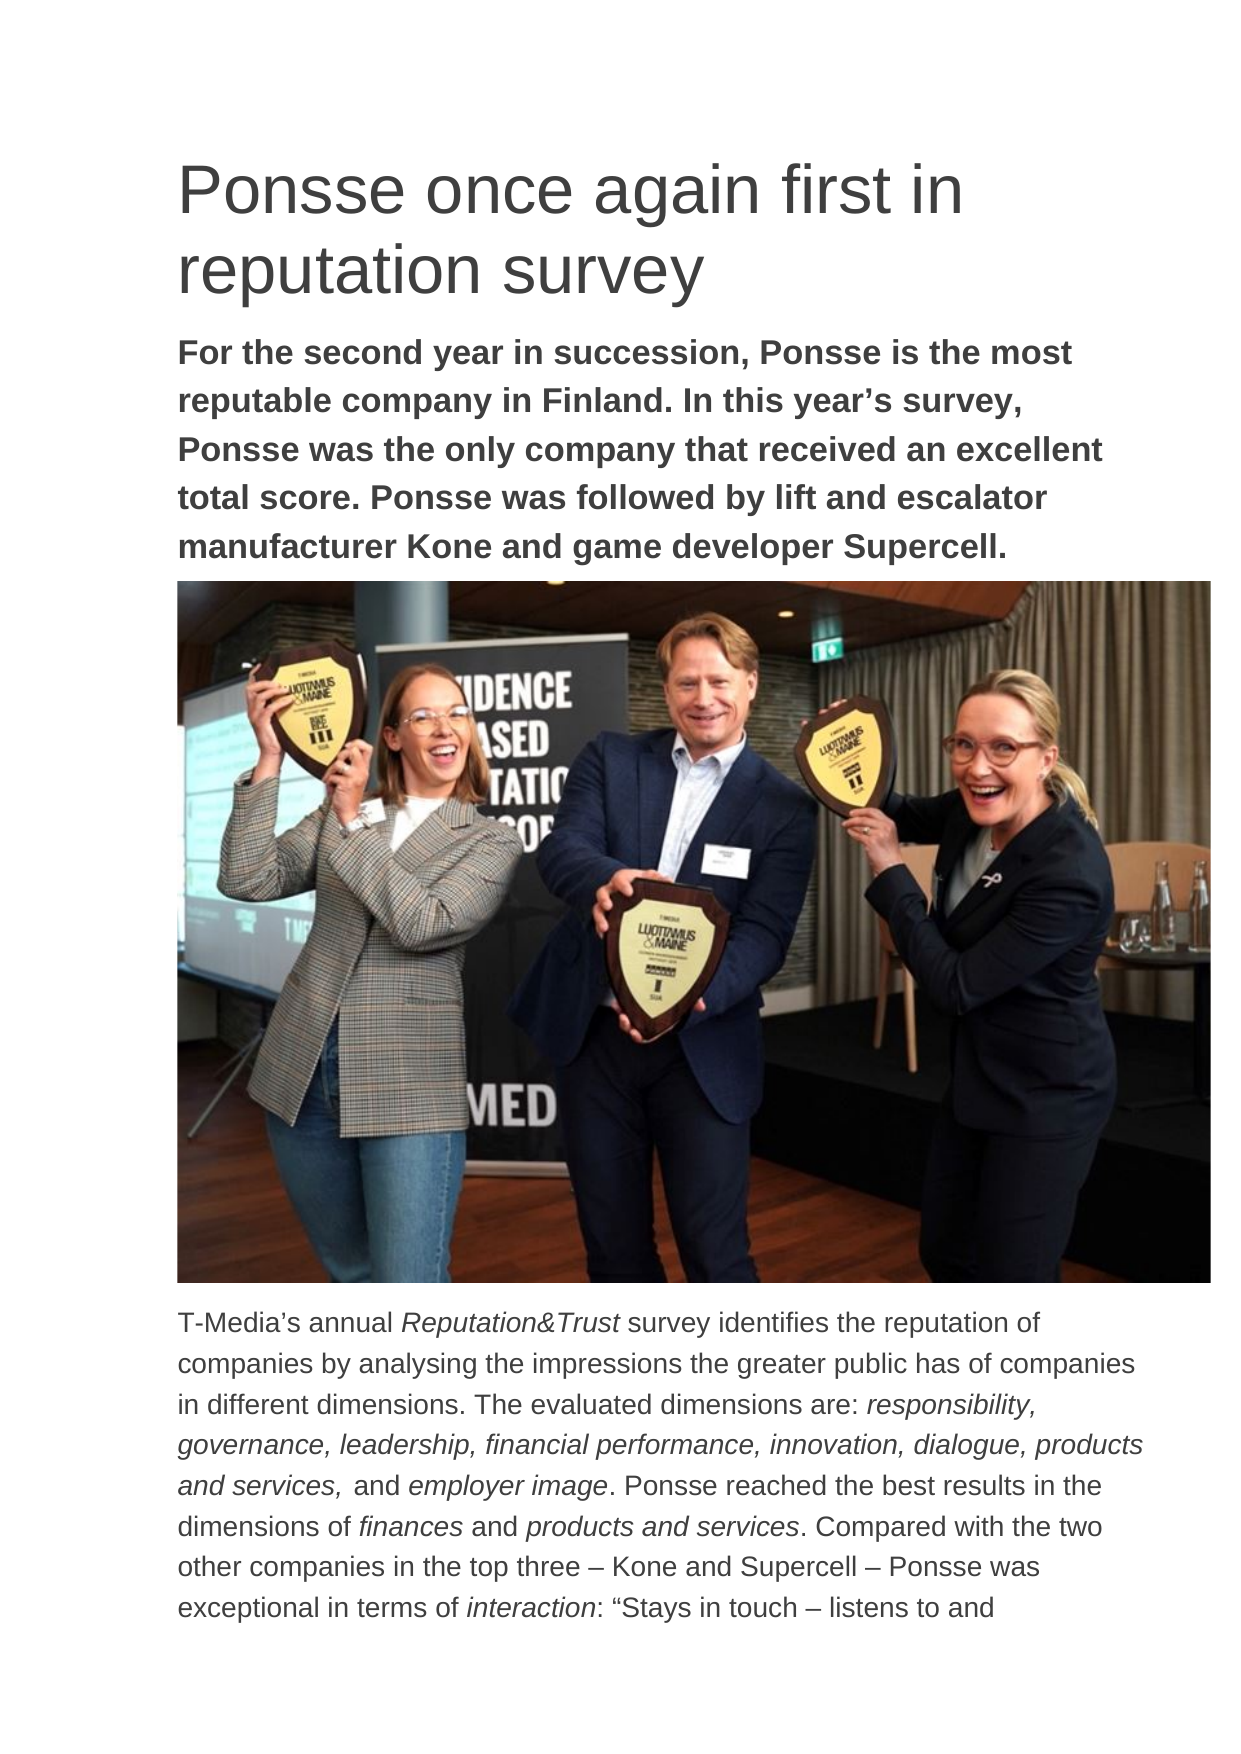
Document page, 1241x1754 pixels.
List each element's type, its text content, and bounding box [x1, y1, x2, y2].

text For the second year in succession, Ponsse is the most reputable company in Finland. In this year’s survey, Ponsse was the only company that received an excellent total score. Ponsse was followed by lift and escalator manufacturer Kone and game developer Supercell. [177, 323, 1152, 565]
subtitle Ponsse once again first in reputation survey [177, 149, 1152, 307]
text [177, 1298, 1152, 1623]
picture [177, 581, 1211, 1283]
